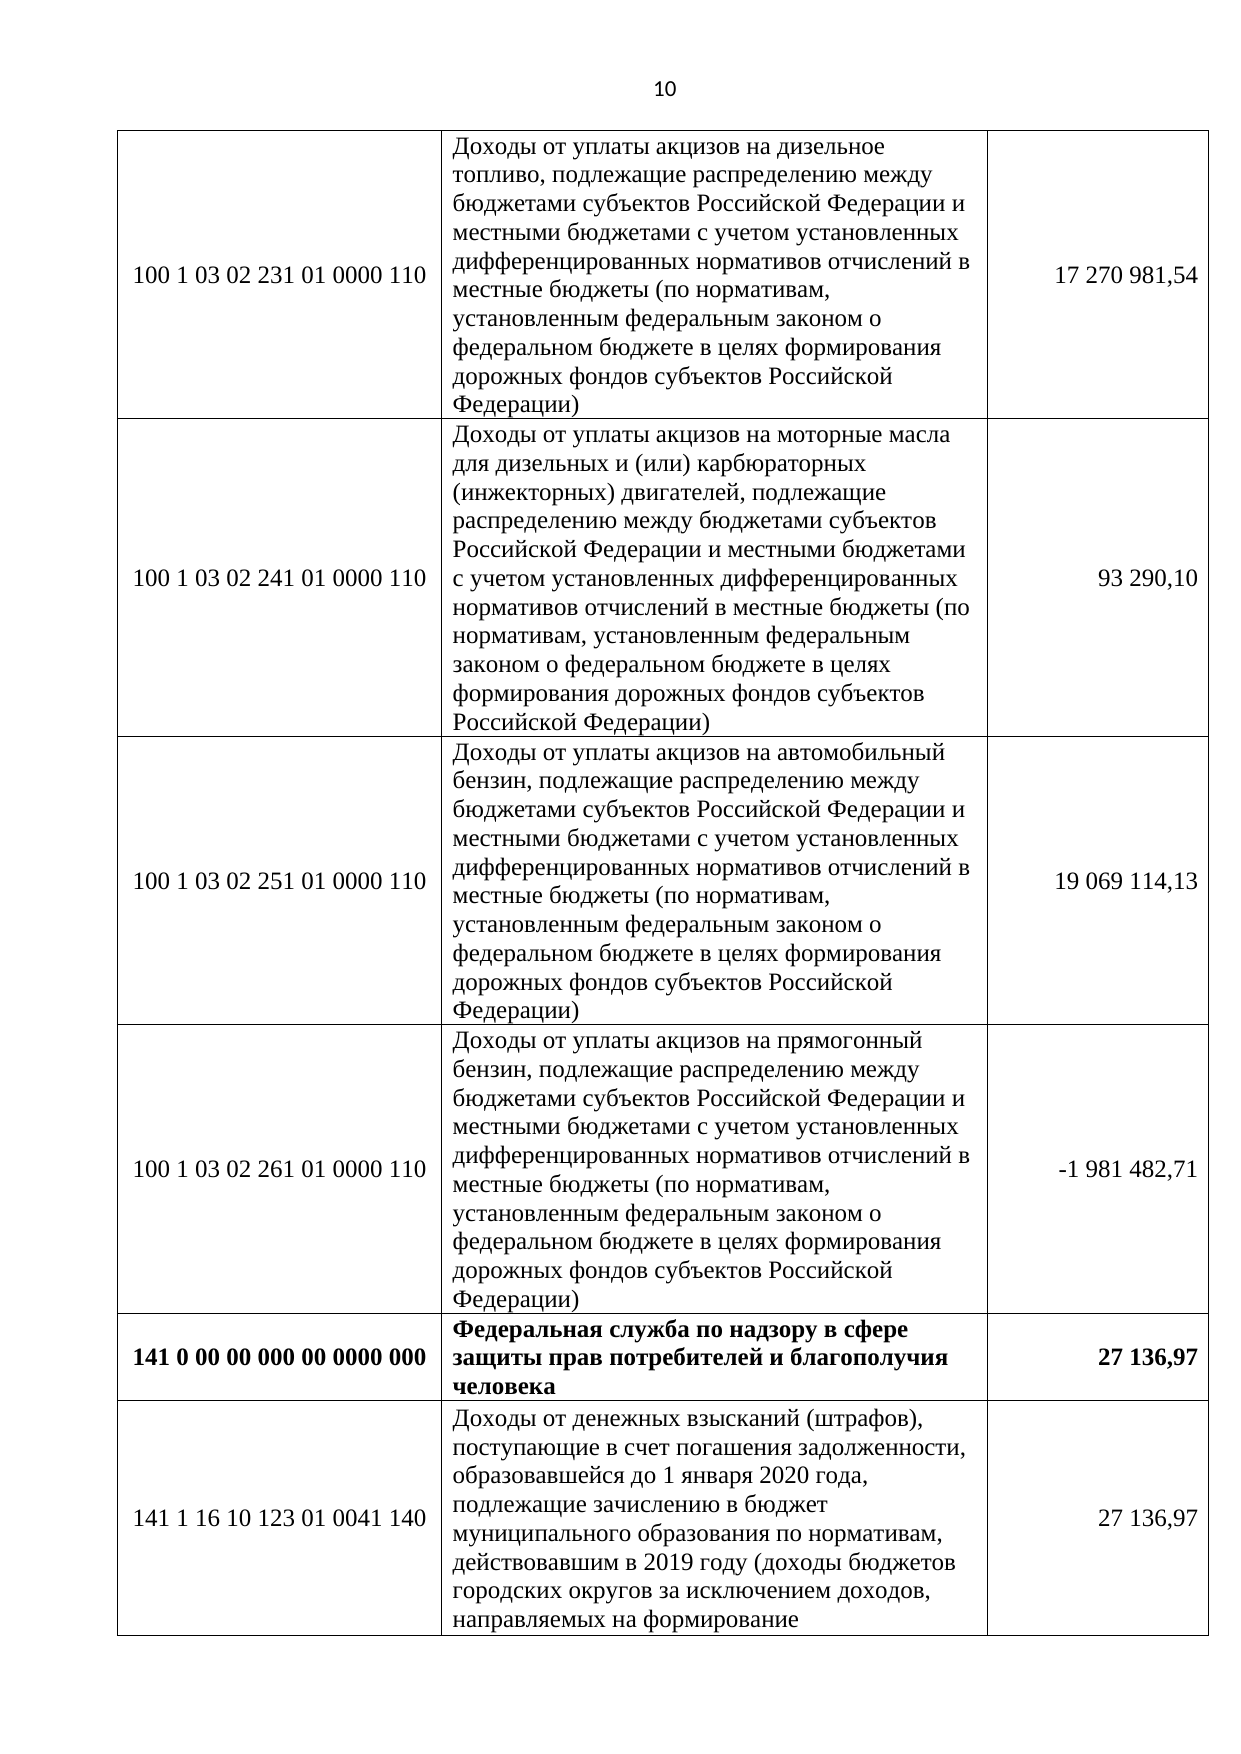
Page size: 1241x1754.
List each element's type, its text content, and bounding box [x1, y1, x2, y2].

table_cell 100 1 03 02 261 01 0000 110 [118, 1025, 441, 1313]
table_cell Доходы от уплаты акцизов на прямогонный бензин, подлежащие распределению между бюджетами субъектов Российской Федерации и местными бюджетами с учетом установленных дифференцированных нормативов отчислений в местные бюджеты (по нормативам, установленным федеральным законом о федеральном бюджете в целях формирования дорожных фондов субъектов Российской Федерации) [442, 1025, 987, 1313]
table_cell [118, 1401, 441, 1635]
table_cell Федеральная служба по надзору в сфере защиты прав потребителей и благополучия человека [442, 1314, 987, 1400]
table_cell 100 1 03 02 241 01 0000 110 [118, 419, 441, 736]
table_cell 141 0 00 00 000 00 0000 000 [118, 1314, 441, 1400]
table_cell Доходы от уплаты акцизов на дизельное топливо, подлежащие распределению между бюджетами субъектов Российской Федерации и местными бюджетами с учетом установленных дифференцированных нормативов отчислений в местные бюджеты (по нормативам, установленным федеральным законом о федеральном бюджете в целях формирования дорожных фондов субъектов Российской Федерации) [442, 131, 987, 418]
table_cell 93 290,10 [988, 419, 1208, 736]
table_cell Доходы от уплаты акцизов на моторные масла для дизельных и (или) карбюраторных (инжекторных) двигателей, подлежащие распределению между бюджетами субъектов Российской Федерации и местными бюджетами с учетом установленных дифференцированных нормативов отчислений в местные бюджеты (по нормативам, установленным федеральным законом о федеральном бюджете в целях формирования дорожных фондов субъектов Российской Федерации) [442, 419, 987, 736]
table_cell Доходы от уплаты акцизов на автомобильный бензин, подлежащие распределению между бюджетами субъектов Российской Федерации и местными бюджетами с учетом установленных дифференцированных нормативов отчислений в местные бюджеты (по нормативам, установленным федеральным законом о федеральном бюджете в целях формирования дорожных фондов субъектов Российской Федерации) [442, 737, 987, 1024]
table_cell -1 981 482,71 [988, 1025, 1208, 1313]
table_cell 19 069 114,13 [988, 737, 1208, 1024]
table_cell 100 1 03 02 251 01 0000 110 [118, 737, 441, 1024]
table_cell 27 136,97 [988, 1401, 1208, 1635]
table_cell 100 1 03 02 231 01 0000 110 [118, 131, 441, 418]
table_cell 17 270 981,54 [988, 131, 1208, 418]
table_cell 27 136,97 [988, 1314, 1208, 1400]
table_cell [442, 1401, 987, 1635]
